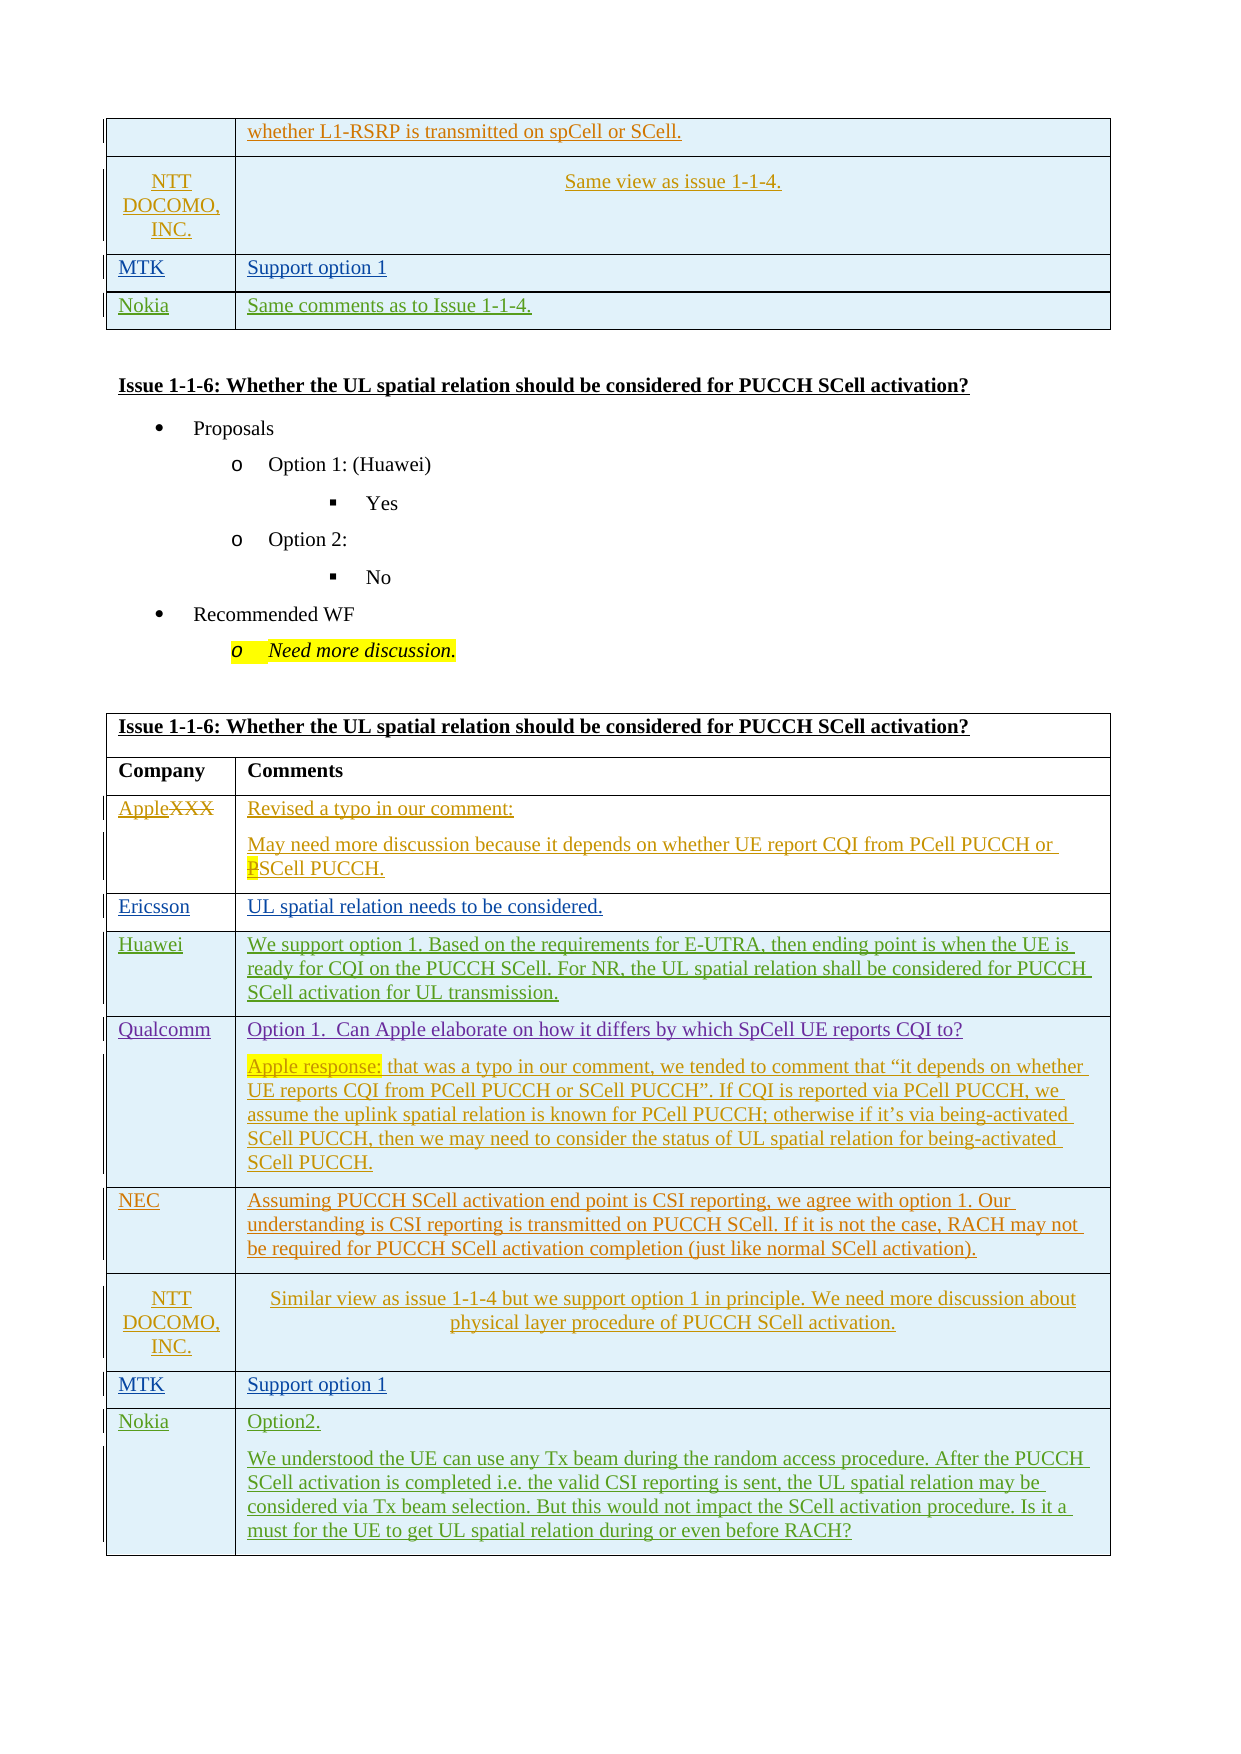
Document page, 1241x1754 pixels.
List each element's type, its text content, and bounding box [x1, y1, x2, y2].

list Option 1: (Huawei) [231, 452, 1122, 478]
list Proposals [156, 416, 1122, 440]
list No [328, 565, 1122, 589]
table_cell Comments [236, 758, 1110, 795]
list Yes [328, 491, 1122, 514]
table_header Issue 1-1-6: Whether the UL spatial relation should be considered for PUCCH SCell activation? [107, 714, 1110, 757]
table_cell [107, 894, 235, 931]
table_cell [107, 796, 235, 893]
list Option 2: [231, 527, 1122, 553]
table_cell [236, 796, 1110, 893]
text Issue 1-1-6: Whether the UL spatial relation should be considered for PUCCH SCell activation? [118, 373, 1122, 397]
table_cell [236, 894, 1110, 931]
list Recommended WF [156, 602, 1122, 626]
table_cell Company [107, 758, 235, 795]
list Need more discussion. [231, 638, 1122, 664]
